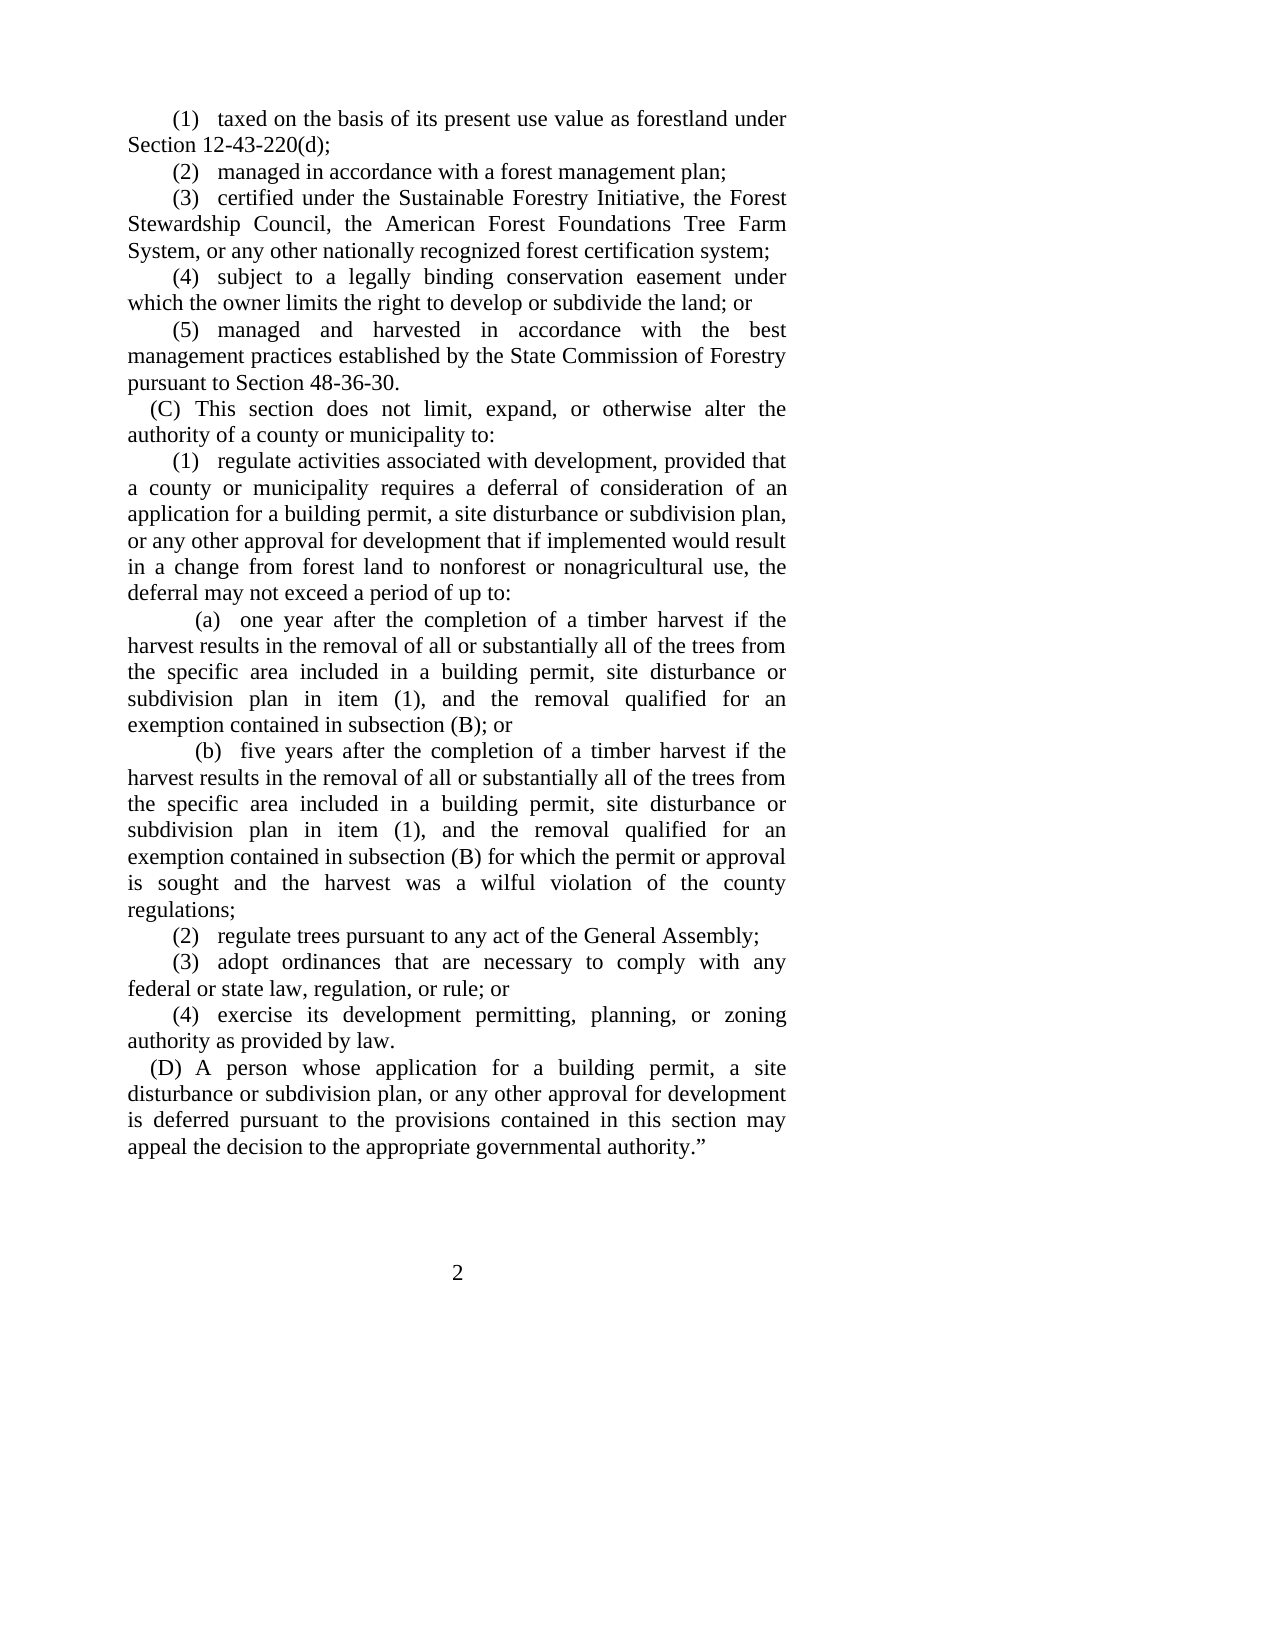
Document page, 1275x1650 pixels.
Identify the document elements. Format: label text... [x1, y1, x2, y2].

text (3) certified under the Sustainable Forestry Initiative, the Forest Stewardship Council, the American Forest Foundations Tree Farm System, or any other nationally recognized forest certification system; [127, 184, 787, 263]
text (1) regulate activities associated with development, provided that a county or municipality requires a deferral of consideration of an application for a building permit, a site disturbance or subdivision plan, or any other approval for development that if implemented would result in a change from forest land to nonforest or nonagricultural use, the deferral may not exceed a period of up to: [127, 448, 787, 606]
text (C) This section does not limit, expand, or otherwise alter the authority of a county or municipality to: [127, 395, 787, 448]
text (b) five years after the completion of a timber harvest if the harvest results in the removal of all or substantially all of the trees from the specific area included in a building permit, site disturbance or subdivision plan in item (1), and the removal qualified for an exemption contained in subsection (B) for which the permit or approval is sought and the harvest was a wilful violation of the county regulations; [127, 737, 787, 922]
text (D) A person whose application for a building permit, a site disturbance or subdivision plan, or any other approval for development is deferred pursuant to the provisions contained in this section may appeal the decision to the appropriate governmental authority.” [127, 1054, 787, 1159]
text (3) adopt ordinances that are necessary to comply with any federal or state law, regulation, or rule; or [127, 948, 787, 1001]
text (2) regulate trees pursuant to any act of the General Assembly; [127, 922, 787, 948]
text (2) managed in accordance with a forest management plan; [127, 158, 787, 184]
text (4) subject to a legally binding conservation easement under which the owner limits the right to develop or subdivide the land; or [127, 263, 787, 316]
text (4) exercise its development permitting, planning, or zoning authority as provided by law. [127, 1001, 787, 1054]
text (1) taxed on the basis of its present use value as forestland under Section 12-43-220(d); [127, 105, 787, 158]
text (a) one year after the completion of a timber harvest if the harvest results in the removal of all or substantially all of the trees from the specific area included in a building permit, site disturbance or subdivision plan in item (1), and the removal qualified for an exemption contained in subsection (B); or [127, 606, 787, 737]
text (5) managed and harvested in accordance with the best management practices established by the State Commission of Forestry pursuant to Section 48-36-30. [127, 316, 787, 395]
